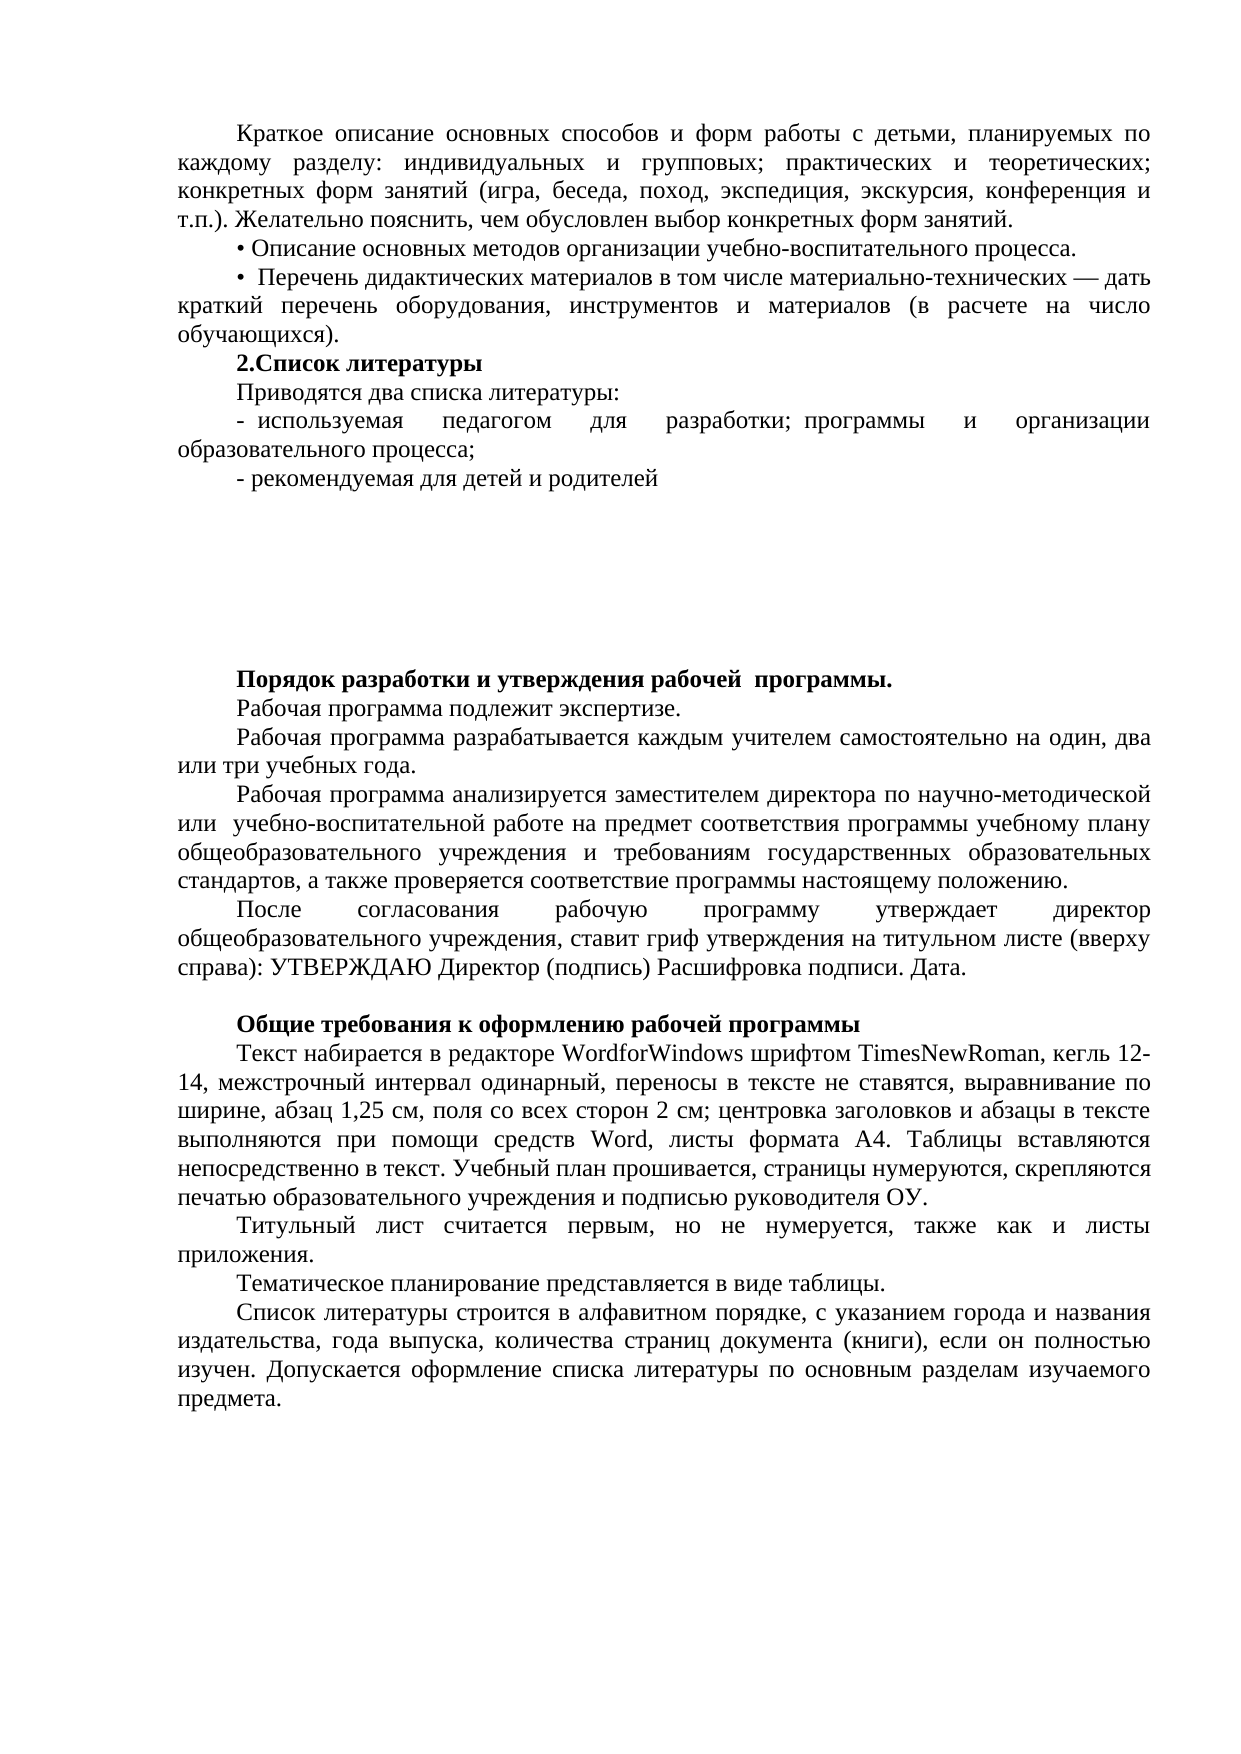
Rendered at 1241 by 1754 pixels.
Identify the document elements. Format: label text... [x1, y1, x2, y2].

text Порядок разработки и утверждения рабочей программы. [177, 664, 1152, 693]
text Список литературы строится в алфавитном порядке, с указанием города и названия издательства, года выпуска, количества страниц документа (книги), если он полностью изучен. Допускается оформление списка литературы по основным разделам изучаемого предмета. [177, 1297, 1152, 1412]
text Титульный лист считается первым, но не нумеруется, также как и листы приложения. [177, 1211, 1152, 1268]
text Общие требования к оформлению рабочей программы [177, 1009, 1152, 1038]
text Текст набирается в редакторе WordforWindows шрифтом TimesNewRoman, кегль 12-14, межстрочный интервал одинарный, переносы в тексте не ставятся, выравнивание по ширине, абзац 1,25 см, поля со всех сторон 2 см; центровка заголовков и абзацы в тексте выполняются при помощи средств Word, листы формата А4. Таблицы вставляются непосредственно в текст. Учебный план прошивается, страницы нумеруются, скрепляются печатью образовательного учреждения и подписью руководителя ОУ. [177, 1038, 1152, 1211]
text - используемая педагогом для разработки; программы и организации образовательного процесса; [177, 406, 1152, 463]
text Рабочая программа подлежит экспертизе. [177, 693, 1152, 722]
text • Описание основных методов организации учебно-воспитательного процесса. [177, 233, 1152, 262]
text После согласования рабочую программу утверждает директор общеобразовательного учреждения, ставит гриф утверждения на титульном листе (вверху справа): УТВЕРЖДАЮ Директор (подпись) Расшифровка подписи. Дата. [177, 894, 1152, 981]
text • Перечень дидактических материалов в том числе материально-технических — дать краткий перечень оборудования, инструментов и материалов (в расчете на число обучающихся). [177, 262, 1152, 348]
text Тематическое планирование представляется в виде таблицы. [177, 1268, 1152, 1297]
text 2.Список литературы [177, 348, 1152, 377]
text Краткое описание основных способов и форм работы с детьми, планируемых по каждому разделу: индивидуальных и групповых; практических и теоретических; конкретных форм занятий (игра, беседа, поход, экспедиция, экскурсия, конференция и т.п.). Желательно пояснить, чем обусловлен выбор конкретных форм занятий. [177, 118, 1152, 233]
text Приводятся два списка литературы: [177, 377, 1152, 406]
text Рабочая программа разрабатывается каждым учителем самостоятельно на один, два или три учебных года. [177, 722, 1152, 779]
text - рекомендуемая для детей и родителей [177, 463, 1152, 492]
text Рабочая программа анализируется заместителем директора по научно-методической или учебно-воспитательной работе на предмет соответствия программы учебному плану общеобразовательного учреждения и требованиям государственных образовательных стандартов, а также проверяется соответствие программы настоящему положению. [177, 779, 1152, 894]
